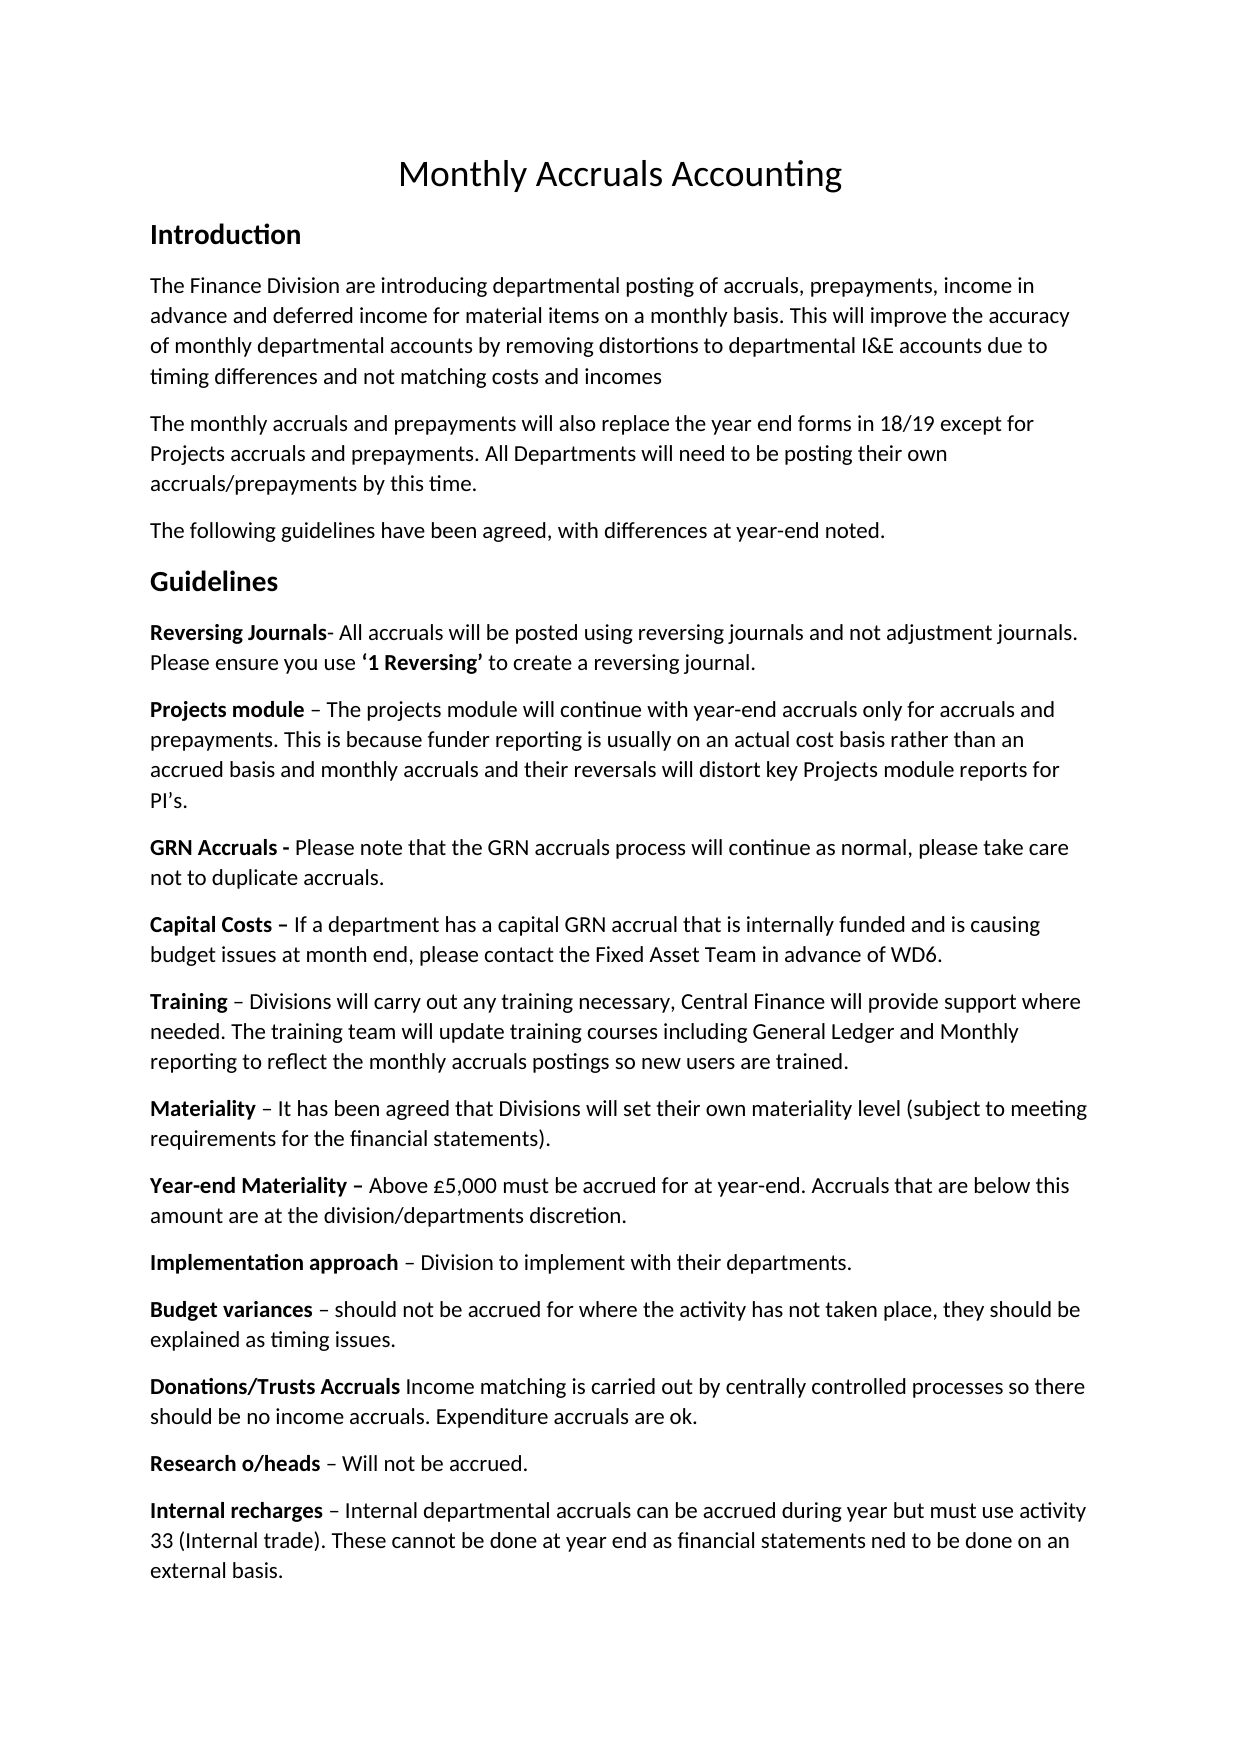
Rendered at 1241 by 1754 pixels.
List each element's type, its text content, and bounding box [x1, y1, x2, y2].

text Donations/Trusts Accruals Income matching is carried out by centrally controlled processes so there should be no income accruals. Expenditure accruals are ok. [150, 1372, 1090, 1430]
text The monthly accruals and prepayments will also replace the year end forms in 18/19 except for Projects accruals and prepayments. All Departments will need to be posting their own accruals/prepayments by this time. [150, 409, 1090, 497]
text Capital Costs – If a department has a capital GRN accrual that is internally funded and is causing budget issues at month end, please contact the Fixed Asset Team in advance of WD6. [150, 910, 1090, 968]
text The following guidelines have been agreed, with differences at year-end noted. [150, 516, 1090, 544]
text Guidelines [150, 563, 1090, 598]
text Reversing Journals- All accruals will be posted using reversing journals and not adjustment journals. Please ensure you use ‘1 Reversing’ to create a reversing journal. [150, 618, 1090, 676]
text GRN Accruals - Please note that the GRN accruals process will continue as normal, please take care not to duplicate accruals. [150, 833, 1090, 891]
text Training – Divisions will carry out any training necessary, Central Finance will provide support where needed. The training team will update training courses including General Ledger and Monthly reporting to reflect the monthly accruals postings so new users are trained. [150, 987, 1090, 1075]
text Introduction [150, 216, 1090, 252]
text Research o/heads – Will not be accrued. [150, 1449, 1090, 1477]
text Monthly Accruals Accounting [150, 150, 1090, 196]
text Budget variances – should not be accrued for where the activity has not taken place, they should be explained as timing issues. [150, 1295, 1090, 1353]
text Materiality – It has been agreed that Divisions will set their own materiality level (subject to meeting requirements for the financial statements). [150, 1094, 1090, 1152]
text The Finance Division are introducing departmental posting of accruals, prepayments, income in advance and deferred income for material items on a monthly basis. This will improve the accuracy of monthly departmental accounts by removing distortions to departmental I&E accounts due to timing differences and not matching costs and incomes [150, 271, 1090, 390]
text Internal recharges – Internal departmental accruals can be accrued during year but must use activity 33 (Internal trade). These cannot be done at year end as financial statements ned to be done on an external basis. [150, 1496, 1090, 1584]
text Implementation approach – Division to implement with their departments. [150, 1248, 1090, 1276]
text Year-end Materiality – Above £5,000 must be accrued for at year-end. Accruals that are below this amount are at the division/departments discretion. [150, 1171, 1090, 1229]
text Projects module – The projects module will continue with year-end accruals only for accruals and prepayments. This is because funder reporting is usually on an actual cost basis rather than an accrued basis and monthly accruals and their reversals will distort key Projects module reports for PI’s. [150, 695, 1090, 814]
